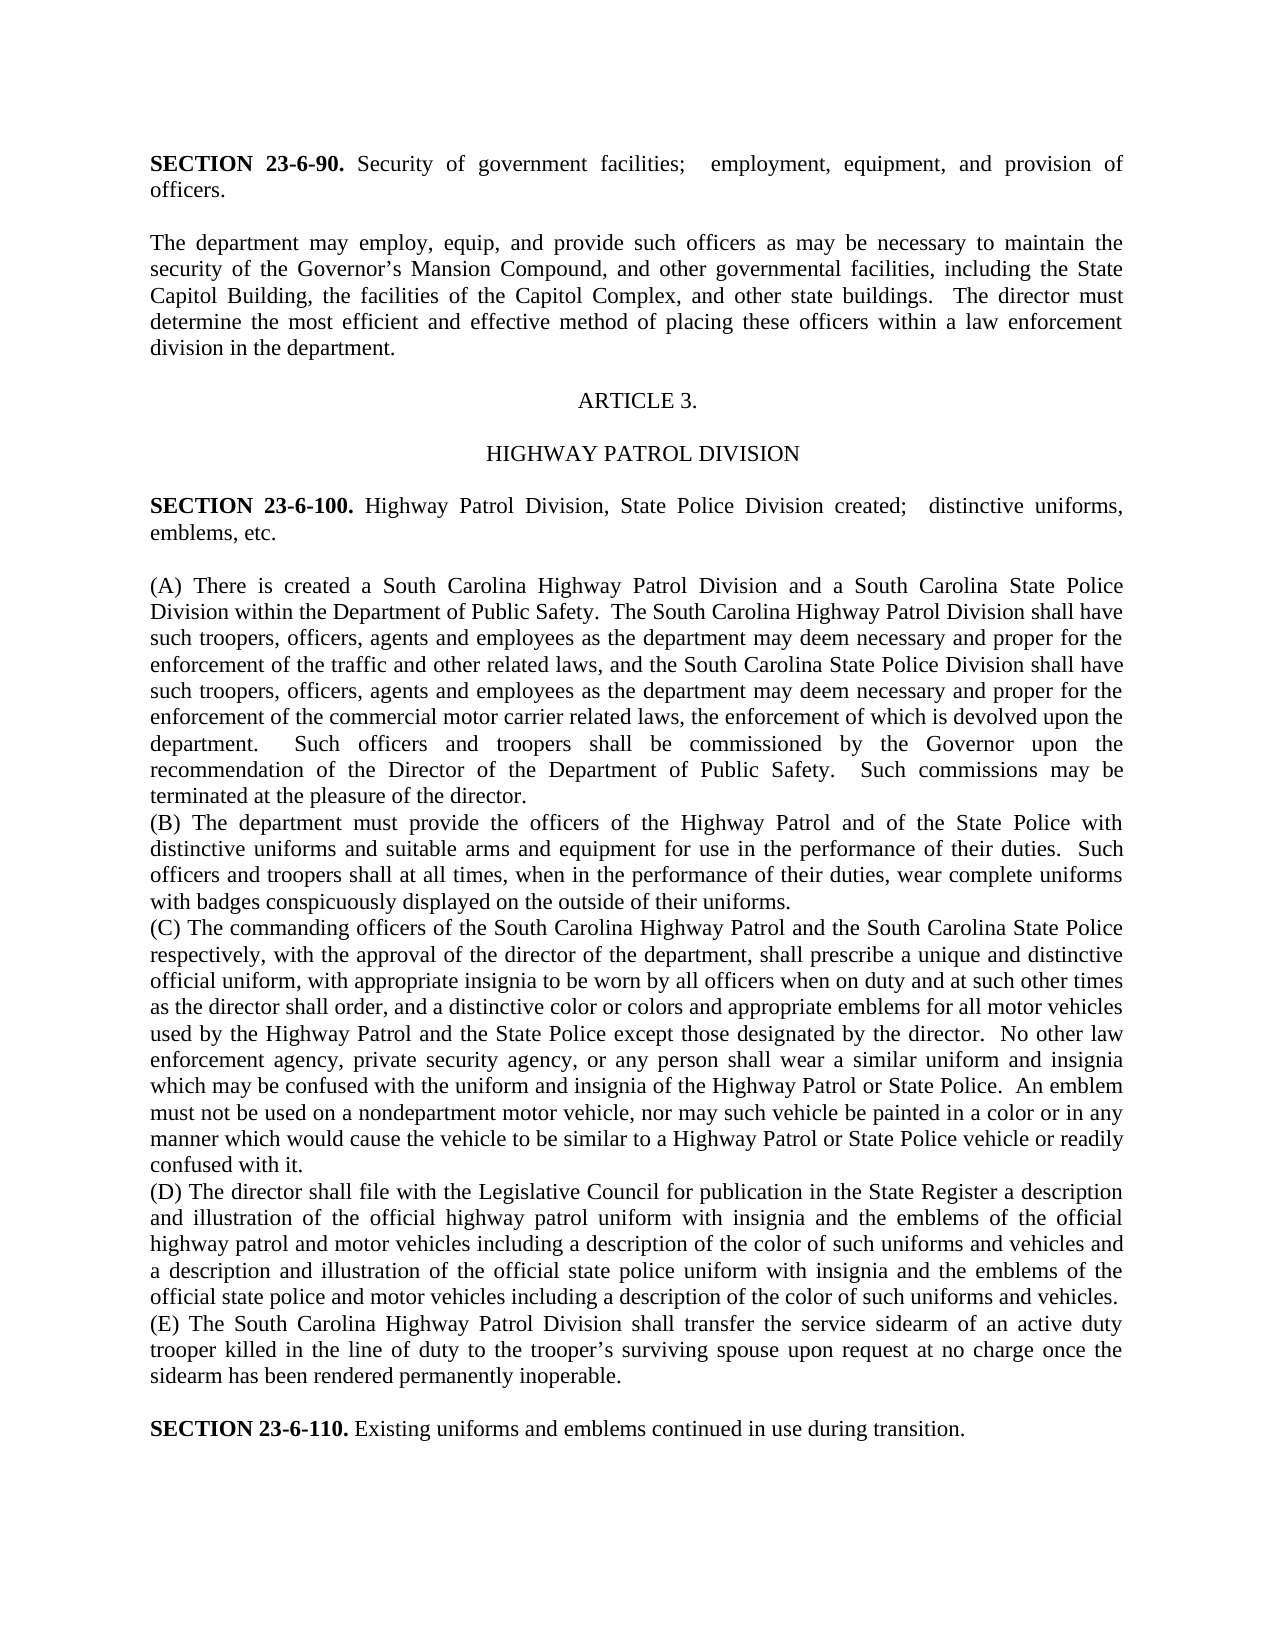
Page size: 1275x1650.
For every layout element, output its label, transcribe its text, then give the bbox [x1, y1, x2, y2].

text The department may employ, equip, and provide such officers as may be necessary to maintain the security of the Governor’s Mansion Compound, and other governmental facilities, including the State Capitol Building, the facilities of the Capitol Complex, and other state buildings. The director must determine the most efficient and effective method of placing these officers within a law enforcement division in the department. [150, 229, 1125, 361]
text (D) The director shall file with the Legislative Council for publication in the State Register a description and illustration of the official highway patrol uniform with insignia and the emblems of the official highway patrol and motor vehicles including a description of the color of such uniforms and vehicles and a description and illustration of the official state police uniform with insignia and the emblems of the official state police and motor vehicles including a description of the color of such uniforms and vehicles. [150, 1178, 1125, 1309]
text HIGHWAY PATROL DIVISION [150, 440, 1125, 466]
text (C) The commanding officers of the South Carolina Highway Patrol and the South Carolina State Police respectively, with the approval of the director of the department, shall prescribe a unique and distinctive official uniform, with appropriate insignia to be worn by all officers when on duty and at such other times as the director shall order, and a distinctive color or colors and appropriate emblems for all motor vehicles used by the Highway Patrol and the State Police except those designated by the director. No other law enforcement agency, private security agency, or any person shall wear a similar uniform and insignia which may be confused with the uniform and insignia of the Highway Patrol or State Police. An emblem must not be used on a nondepartment motor vehicle, nor may such vehicle be painted in a color or in any manner which would cause the vehicle to be similar to a Highway Patrol or State Police vehicle or readily confused with it. [150, 914, 1125, 1178]
text ARTICLE 3. [150, 387, 1125, 413]
text (B) The department must provide the officers of the Highway Patrol and of the State Police with distinctive uniforms and suitable arms and equipment for use in the performance of their duties. Such officers and troopers shall at all times, when in the performance of their duties, wear complete uniforms with badges conspicuously displayed on the outside of their uniforms. [150, 809, 1125, 914]
text SECTION 23-6-100. Highway Patrol Division, State Police Division created; distinctive uniforms, emblems, etc. [150, 493, 1125, 545]
text (E) The South Carolina Highway Patrol Division shall transfer the service sidearm of an active duty trooper killed in the line of duty to the trooper’s surviving spouse upon request at no charge once the sidearm has been rendered permanently inoperable. [150, 1309, 1125, 1389]
text SECTION 23-6-110. Existing uniforms and emblems continued in use during transition. [150, 1415, 1125, 1441]
text SECTION 23-6-90. Security of government facilities; employment, equipment, and provision of officers. [150, 150, 1125, 203]
text (A) There is created a South Carolina Highway Patrol Division and a South Carolina State Police Division within the Department of Public Safety. The South Carolina Highway Patrol Division shall have such troopers, officers, agents and employees as the department may deem necessary and proper for the enforcement of the traffic and other related laws, and the South Carolina State Police Division shall have such troopers, officers, agents and employees as the department may deem necessary and proper for the enforcement of the commercial motor carrier related laws, the enforcement of which is devolved upon the department. Such officers and troopers shall be commissioned by the Governor upon the recommendation of the Director of the Department of Public Safety. Such commissions may be terminated at the pleasure of the director. [150, 572, 1125, 809]
